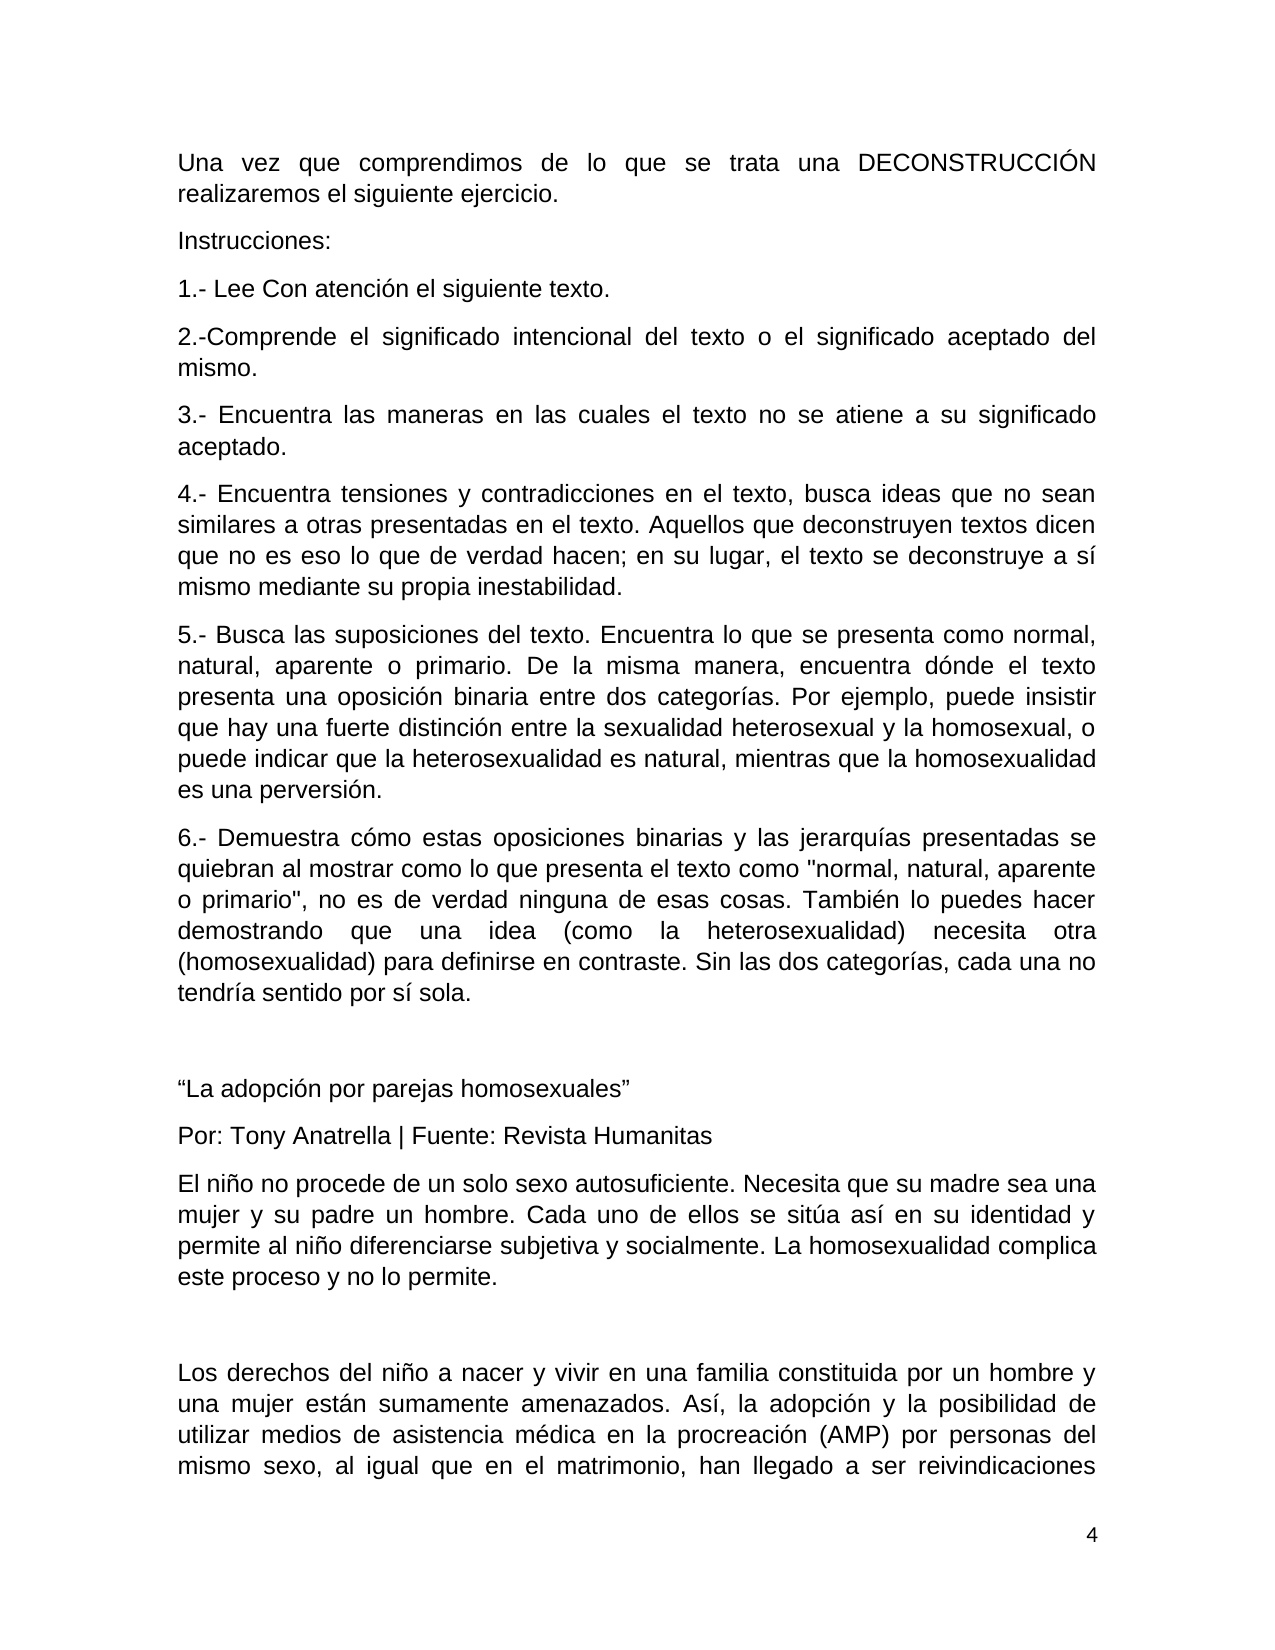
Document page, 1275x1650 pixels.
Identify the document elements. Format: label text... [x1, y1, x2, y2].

text Por: Tony Anatrella | Fuente: Revista Humanitas [177, 1121, 1098, 1150]
text 4.- Encuentra tensiones y contradicciones en el texto, busca ideas que no sean similares a otras presentadas en el texto. Aquellos que deconstruyen textos dicen que no es eso lo que de verdad hacen; en su lugar, el texto se deconstruye a sí mismo mediante su propia inestabilidad. [177, 479, 1098, 601]
text El niño no procede de un solo sexo autosuficiente. Necesita que su madre sea una mujer y su padre un hombre. Cada uno de ellos se sitúa así en su identidad y permite al niño diferenciarse subjetiva y socialmente. La homosexualidad complica este proceso y no lo permite. [177, 1169, 1098, 1291]
text Una vez que comprendimos de lo que se trata una DECONSTRUCCIÓN realizaremos el siguiente ejercicio. [177, 148, 1098, 207]
text 3.- Encuentra las maneras en las cuales el texto no se atiene a su significado aceptado. [177, 401, 1098, 460]
text 2.-Comprende el significado intencional del texto o el significado aceptado del mismo. [177, 322, 1098, 382]
text 5.- Busca las suposiciones del texto. Encuentra lo que se presenta como normal, natural, aparente o primario. De la misma manera, encuentra dónde el texto presenta una oposición binaria entre dos categorías. Por ejemplo, puede insistir que hay una fuerte distinción entre la sexualidad heterosexual y la homosexual, o puede indicar que la heterosexualidad es natural, mientras que la homosexualidad es una perversión. [177, 620, 1098, 804]
text 1.- Lee Con atención el siguiente texto. [177, 274, 1098, 303]
text “La adopción por parejas homosexuales” [177, 1074, 1098, 1102]
text 6.- Demuestra cómo estas oposiciones binarias y las jerarquías presentadas se quiebran al mostrar como lo que presenta el texto como "normal, natural, aparente o primario", no es de verdad ninguna de esas cosas. También lo puedes hacer demostrando que una idea (como la heterosexualidad) necesita otra (homosexualidad) para definirse en contraste. Sin las dos categorías, cada una no tendría sentido por sí sola. [177, 823, 1098, 1007]
text Instrucciones: [177, 226, 1098, 255]
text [177, 1358, 1098, 1479]
